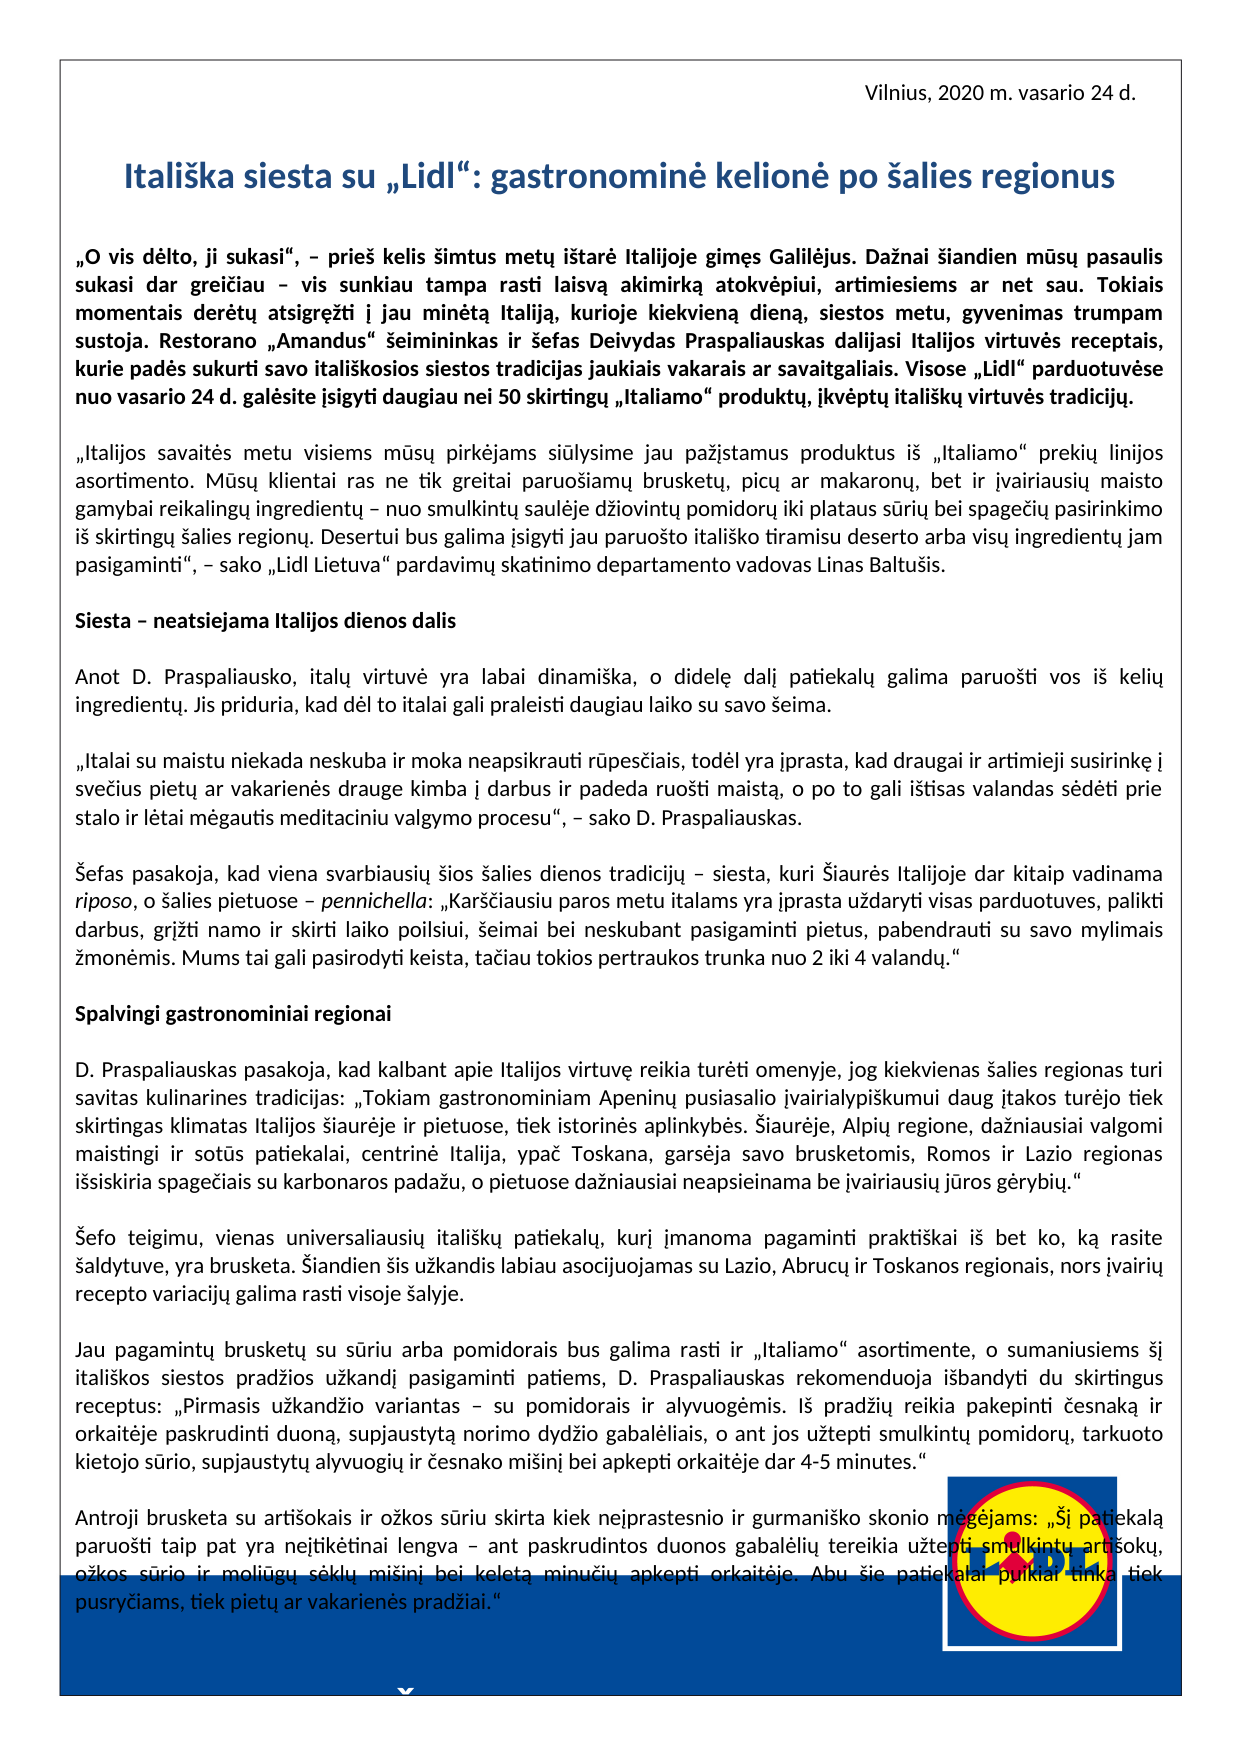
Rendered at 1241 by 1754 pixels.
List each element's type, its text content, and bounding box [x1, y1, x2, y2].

text „Italijos savaitės metu visiems mūsų pirkėjams siūlysime jau pažįstamus produktus iš „Italiamo“ prekių linijos asortimento. Mūsų klientai ras ne tik greitai paruošiamų brusketų, picų ar makaronų, bet ir įvairiausių maisto gamybai reikalingų ingredientų – nuo smulkintų saulėje džiovintų pomidorų iki plataus sūrių bei spagečių pasirinkimo iš skirtingų šalies regionų. Desertui bus galima įsigyti jau paruošto itališko tiramisu deserto arba visų ingredientų jam pasigaminti“, – sako „Lidl Lietuva“ pardavimų skatinimo departamento vadovas Linas Baltušis. [75, 438, 1165, 578]
text Anot D. Praspaliausko, italų virtuvė yra labai dinamiška, o didelę dalį patiekalų galima paruošti vos iš kelių ingredientų. Jis priduria, kad dėl to italai gali praleisti daugiau laiko su savo šeima. [75, 662, 1165, 718]
picture [0, 0, 1241, 1754]
text Vilnius, 2020 m. vasario 24 d. [94, 75, 1136, 106]
text „O vis dėlto, ji sukasi“, – prieš kelis šimtus metų ištarė Italijoje gimęs Galilėjus. Dažnai šiandien mūsų pasaulis sukasi dar greičiau – vis sunkiau tampa rasti laisvą akimirką atokvėpiui, artimiesiems ar net sau. Tokiais momentais derėtų atsigręžti į jau minėtą Italiją, kurioje kiekvieną dieną, siestos metu, gyvenimas trumpam sustoja. Restorano „Amandus“ šeimininkas ir šefas Deivydas Praspaliauskas dalijasi Italijos virtuvės receptais, kurie padės sukurti savo itališkosios siestos tradicijas jaukiais vakarais ar savaitgaliais. Visose „Lidl“ parduotuvėse nuo vasario 24 d. galėsite įsigyti daugiau nei 50 skirtingų „Italiamo“ produktų, įkvėptų itališkų virtuvės tradicijų. [75, 242, 1165, 410]
text D. Praspaliauskas pasakoja, kad kalbant apie Italijos virtuvę reikia turėti omenyje, jog kiekvienas šalies regionas turi savitas kulinarines tradicijas: „Tokiam gastronominiam Apeninų pusiasalio įvairialypiškumui daug įtakos turėjo tiek skirtingas klimatas Italijos šiaurėje ir pietuose, tiek istorinės aplinkybės. Šiaurėje, Alpių regione, dažniausiai valgomi maistingi ir sotūs patiekalai, centrinė Italija, ypač Toskana, garsėja savo brusketomis, Romos ir Lazio regionas išsiskiria spagečiais su karbonaros padažu, o pietuose dažniausiai neapsieinama be įvairiausių jūros gėrybių.“ [75, 1055, 1165, 1195]
text Spalvingi gastronominiai regionai [75, 999, 1165, 1027]
text Itališka siesta su „Lidl“: gastronominė kelionė po šalies regionus [75, 152, 1165, 197]
text „Italai su maistu niekada neskuba ir moka neapsikrauti rūpesčiais, todėl yra įprasta, kad draugai ir artimieji susirinkę į svečius pietų ar vakarienės drauge kimba į darbus ir padeda ruošti maistą, o po to gali ištisas valandas sėdėti prie stalo ir lėtai mėgautis meditaciniu valgymo procesu“, – sako D. Praspaliauskas. [75, 747, 1165, 831]
text Šefas pasakoja, kad viena svarbiausių šios šalies dienos tradicijų – siesta, kuri Šiaurės Italijoje dar kitaip vadinama riposo, o šalies pietuose – pennichella: „Karščiausiu paros metu italams yra įprasta uždaryti visas parduotuves, palikti darbus, grįžti namo ir skirti laiko poilsiui, šeimai bei neskubant pasigaminti pietus, pabendrauti su savo mylimais žmonėmis. Mums tai gali pasirodyti keista, tačiau tokios pertraukos trunka nuo 2 iki 4 valandų.“ [75, 859, 1165, 971]
text Jau pagamintų brusketų su sūriu arba pomidorais bus galima rasti ir „Italiamo“ asortimente, o sumaniusiems šį itališkos siestos pradžios užkandį pasigaminti patiems, D. Praspaliauskas rekomenduoja išbandyti du skirtingus receptus: „Pirmasis užkandžio variantas – su pomidorais ir alyvuogėmis. Iš pradžių reikia pakepinti česnaką ir orkaitėje paskrudinti duoną, supjaustytą norimo dydžio gabalėliais, o ant jos užtepti smulkintų pomidorų, tarkuoto kietojo sūrio, supjaustytų alyvuogių ir česnako mišinį bei apkepti orkaitėje dar 4-5 minutes.“ [75, 1335, 1165, 1475]
text Siesta – neatsiejama Italijos dienos dalis [75, 606, 1165, 634]
text Šefo teigimu, vienas universaliausių itališkų patiekalų, kurį įmanoma pagaminti praktiškai iš bet ko, ką rasite šaldytuve, yra brusketa. Šiandien šis užkandis labiau asocijuojamas su Lazio, Abrucų ir Toskanos regionais, nors įvairių recepto variacijų galima rasti visoje šalyje. [75, 1223, 1165, 1307]
text Antroji brusketa su artišokais ir ožkos sūriu skirta kiek neįprastesnio ir gurmaniško skonio mėgėjams: „Šį patiekalą paruošti taip pat yra neįtikėtinai lengva – ant paskrudintos duonos gabalėlių tereikia užtepti smulkintų artišokų, ožkos sūrio ir moliūgų sėklų mišinį bei keletą minučių apkepti orkaitėje. Abu šie patiekalai puikiai tinka tiek pusryčiams, tiek pietų ar vakarienės pradžiai.“ [75, 1503, 1165, 1615]
